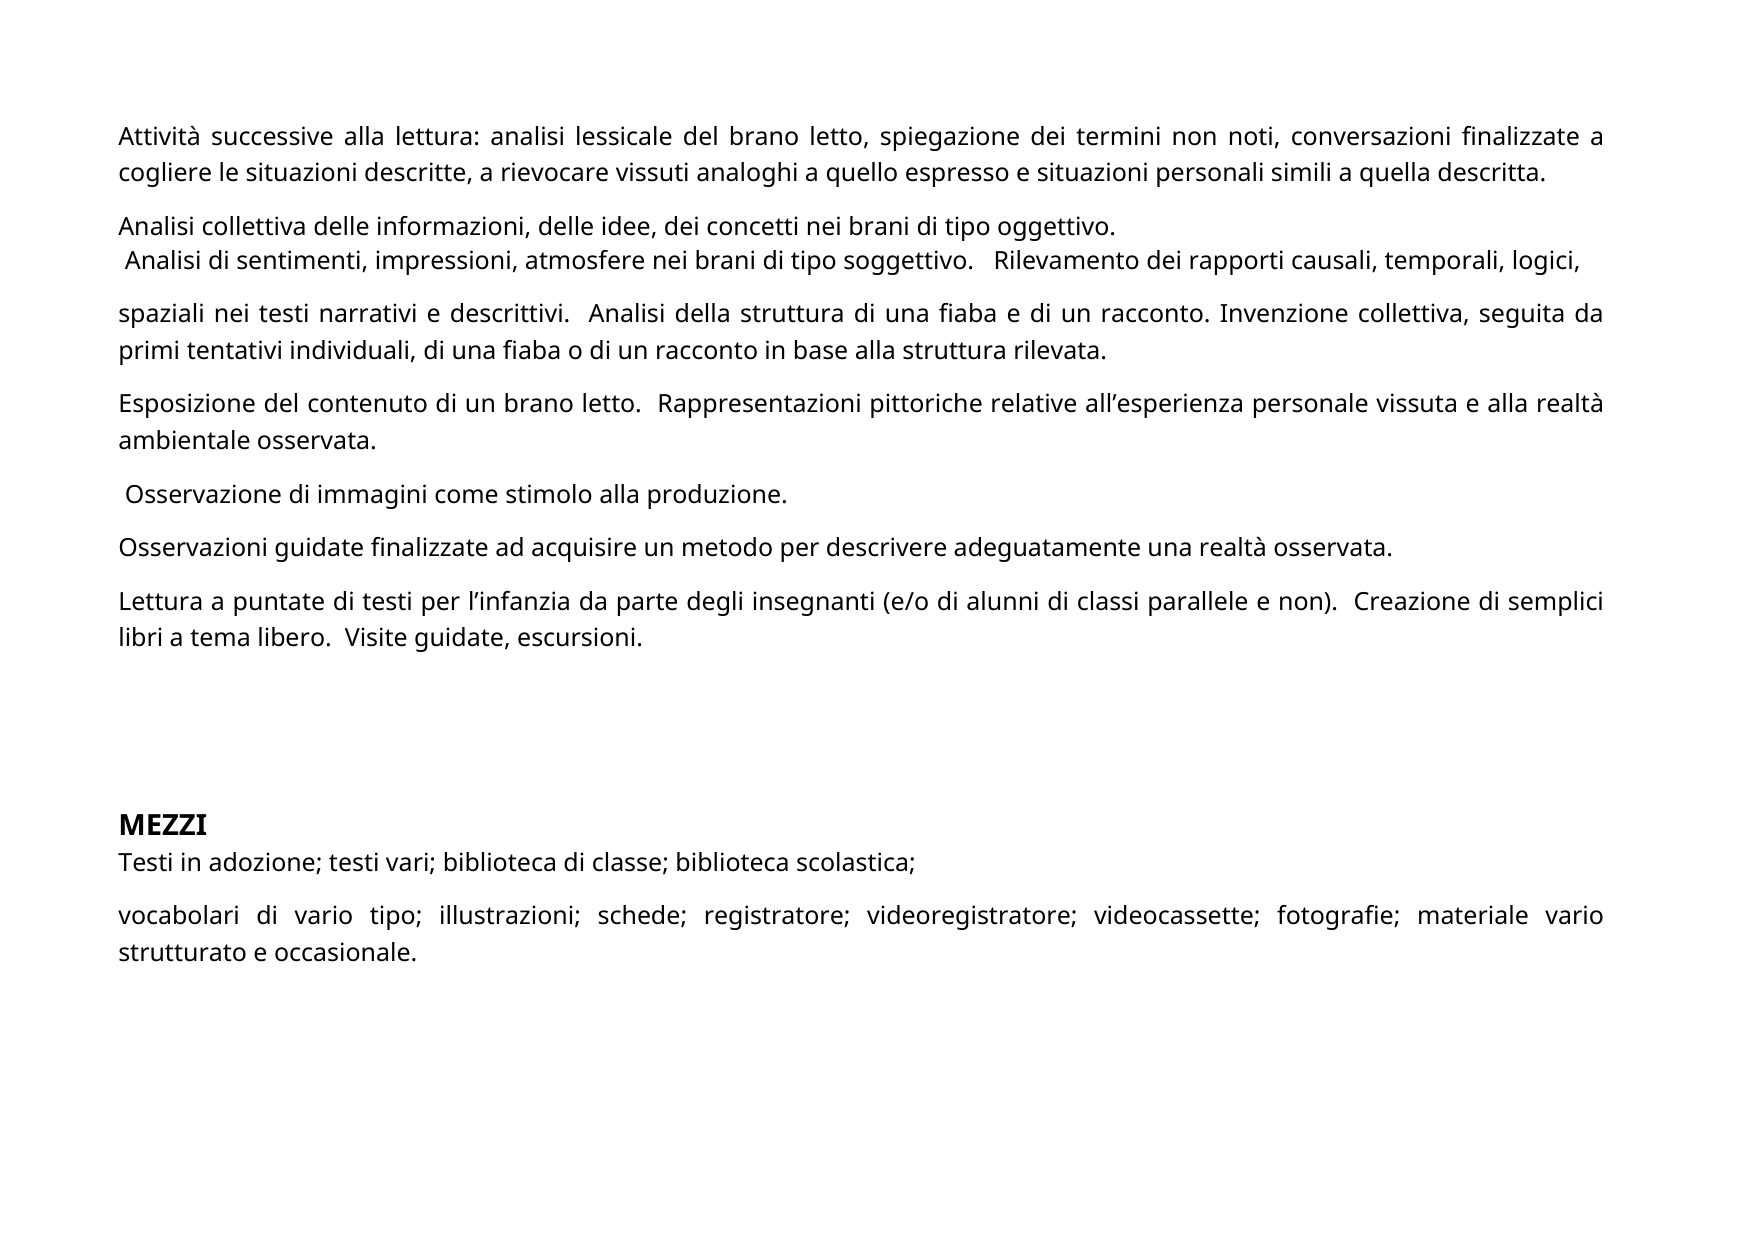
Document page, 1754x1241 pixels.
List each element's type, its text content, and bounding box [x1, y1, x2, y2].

text spaziali nei testi narrativi e descrittivi. Analisi della struttura di una fiaba e di un racconto. Invenzione collettiva, seguita da primi tentativi individuali, di una fiaba o di un racconto in base alla struttura rilevata. [118, 296, 1606, 367]
text Osservazioni guidate finalizzate ad acquisire un metodo per descrivere adeguatamente una realtà osservata. [118, 530, 1606, 564]
text Testi in adozione; testi vari; biblioteca di classe; biblioteca scolastica; [118, 844, 1606, 878]
text Esposizione del contenuto di un brano letto. Rappresentazioni pittoriche relative all’esperienza personale vissuta e alla realtà ambientale osservata. [118, 386, 1606, 457]
text Attività successive alla lettura: analisi lessicale del brano letto, spiegazione dei termini non noti, conversazioni finalizzate a cogliere le situazioni descritte, a rievocare vissuti analoghi a quello espresso e situazioni personali simili a quella descritta. [118, 118, 1606, 189]
subtitle MEZZI [118, 804, 1606, 844]
text Lettura a puntate di testi per l’infanzia da parte degli insegnanti (e/o di alunni di classi parallele e non). Creazione di semplici libri a tema libero. Visite guidate, escursioni. [118, 583, 1606, 654]
text Osservazione di immagini come stimolo alla produzione. [118, 476, 1606, 510]
text Analisi di sentimenti, impressioni, atmosfere nei brani di tipo soggettivo. Rilevamento dei rapporti causali, temporali, logici, [118, 242, 1606, 276]
text Analisi collettiva delle informazioni, delle idee, dei concetti nei brani di tipo oggettivo. [118, 208, 1606, 242]
text vocabolari di vario tipo; illustrazioni; schede; registratore; videoregistratore; videocassette; fotografie; materiale vario strutturato e occasionale. [118, 898, 1606, 968]
